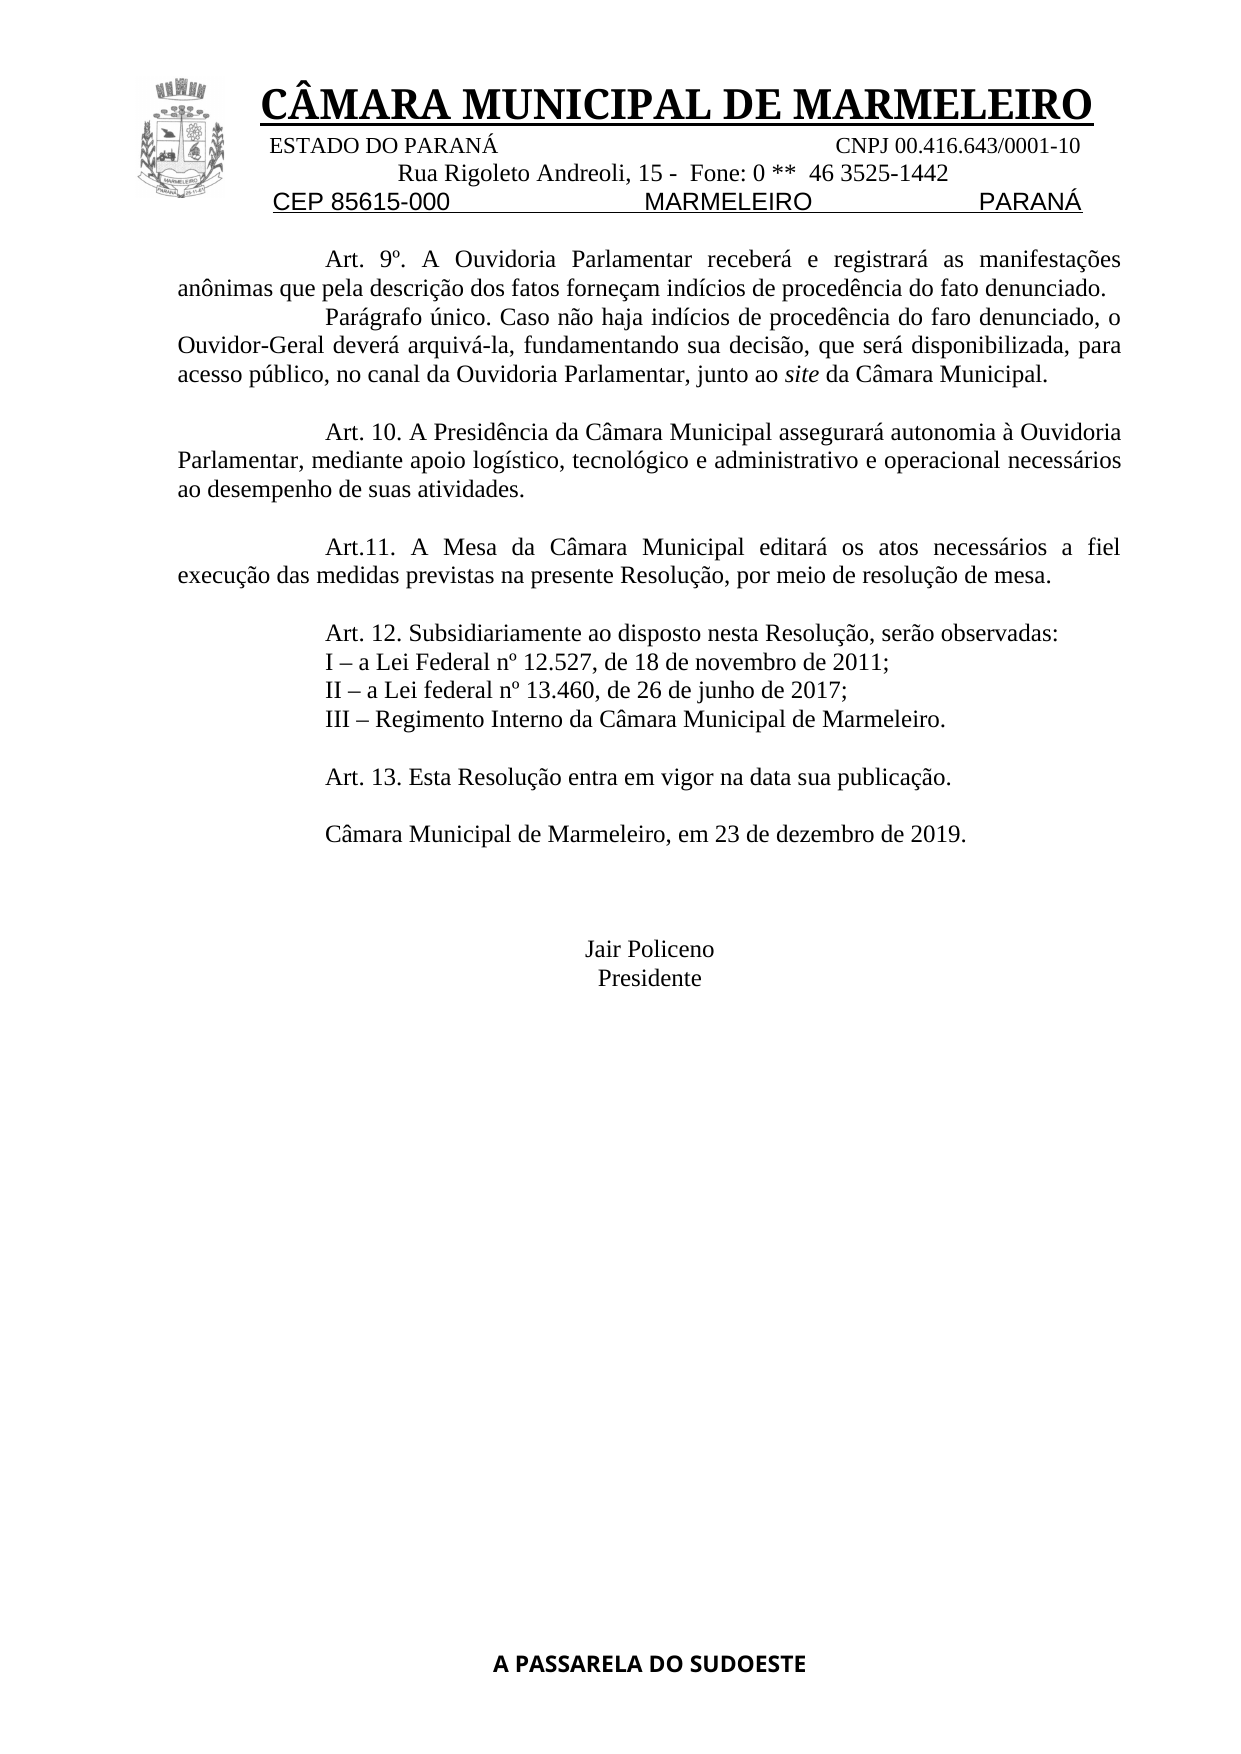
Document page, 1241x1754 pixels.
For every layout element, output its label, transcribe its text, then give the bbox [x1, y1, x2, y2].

text Art. 9º. A Ouvidoria Parlamentar receberá e registrará as manifestações anônimas que pela descrição dos fatos forneçam indícios de procedência do fato denunciado. [177, 244, 1122, 302]
picture [135, 76, 225, 198]
text Art. 12. Subsidiariamente ao disposto nesta Resolução, serão observadas: [177, 618, 1122, 647]
text Jair Policeno [177, 934, 1122, 963]
text Parágrafo único. Caso não haja indícios de procedência do faro denunciado, o Ouvidor-Geral deverá arquivá-la, fundamentando sua decisão, que será disponibilizada, para acesso público, no canal da Ouvidoria Parlamentar, junto ao site da Câmara Municipal. [177, 302, 1122, 388]
text Art. 13. Esta Resolução entra em vigor na data sua publicação. [177, 762, 1122, 791]
text Art.11. A Mesa da Câmara Municipal editará os atos necessários a fiel execução das medidas previstas na presente Resolução, por meio de resolução de mesa. [177, 532, 1122, 589]
text II – a Lei federal nº 13.460, de 26 de junho de 2017; [177, 676, 1122, 704]
text Câmara Municipal de Marmeleiro, em 23 de dezembro de 2019. [251, 819, 1122, 848]
text I – a Lei Federal nº 12.527, de 18 de novembro de 2011; [177, 647, 1122, 676]
text III – Regimento Interno da Câmara Municipal de Marmeleiro. [177, 704, 1122, 733]
text Presidente [177, 963, 1122, 992]
text Art. 10. A Presidência da Câmara Municipal assegurará autonomia à Ouvidoria Parlamentar, mediante apoio logístico, tecnológico e administrativo e operacional necessários ao desempenho de suas atividades. [177, 417, 1122, 503]
